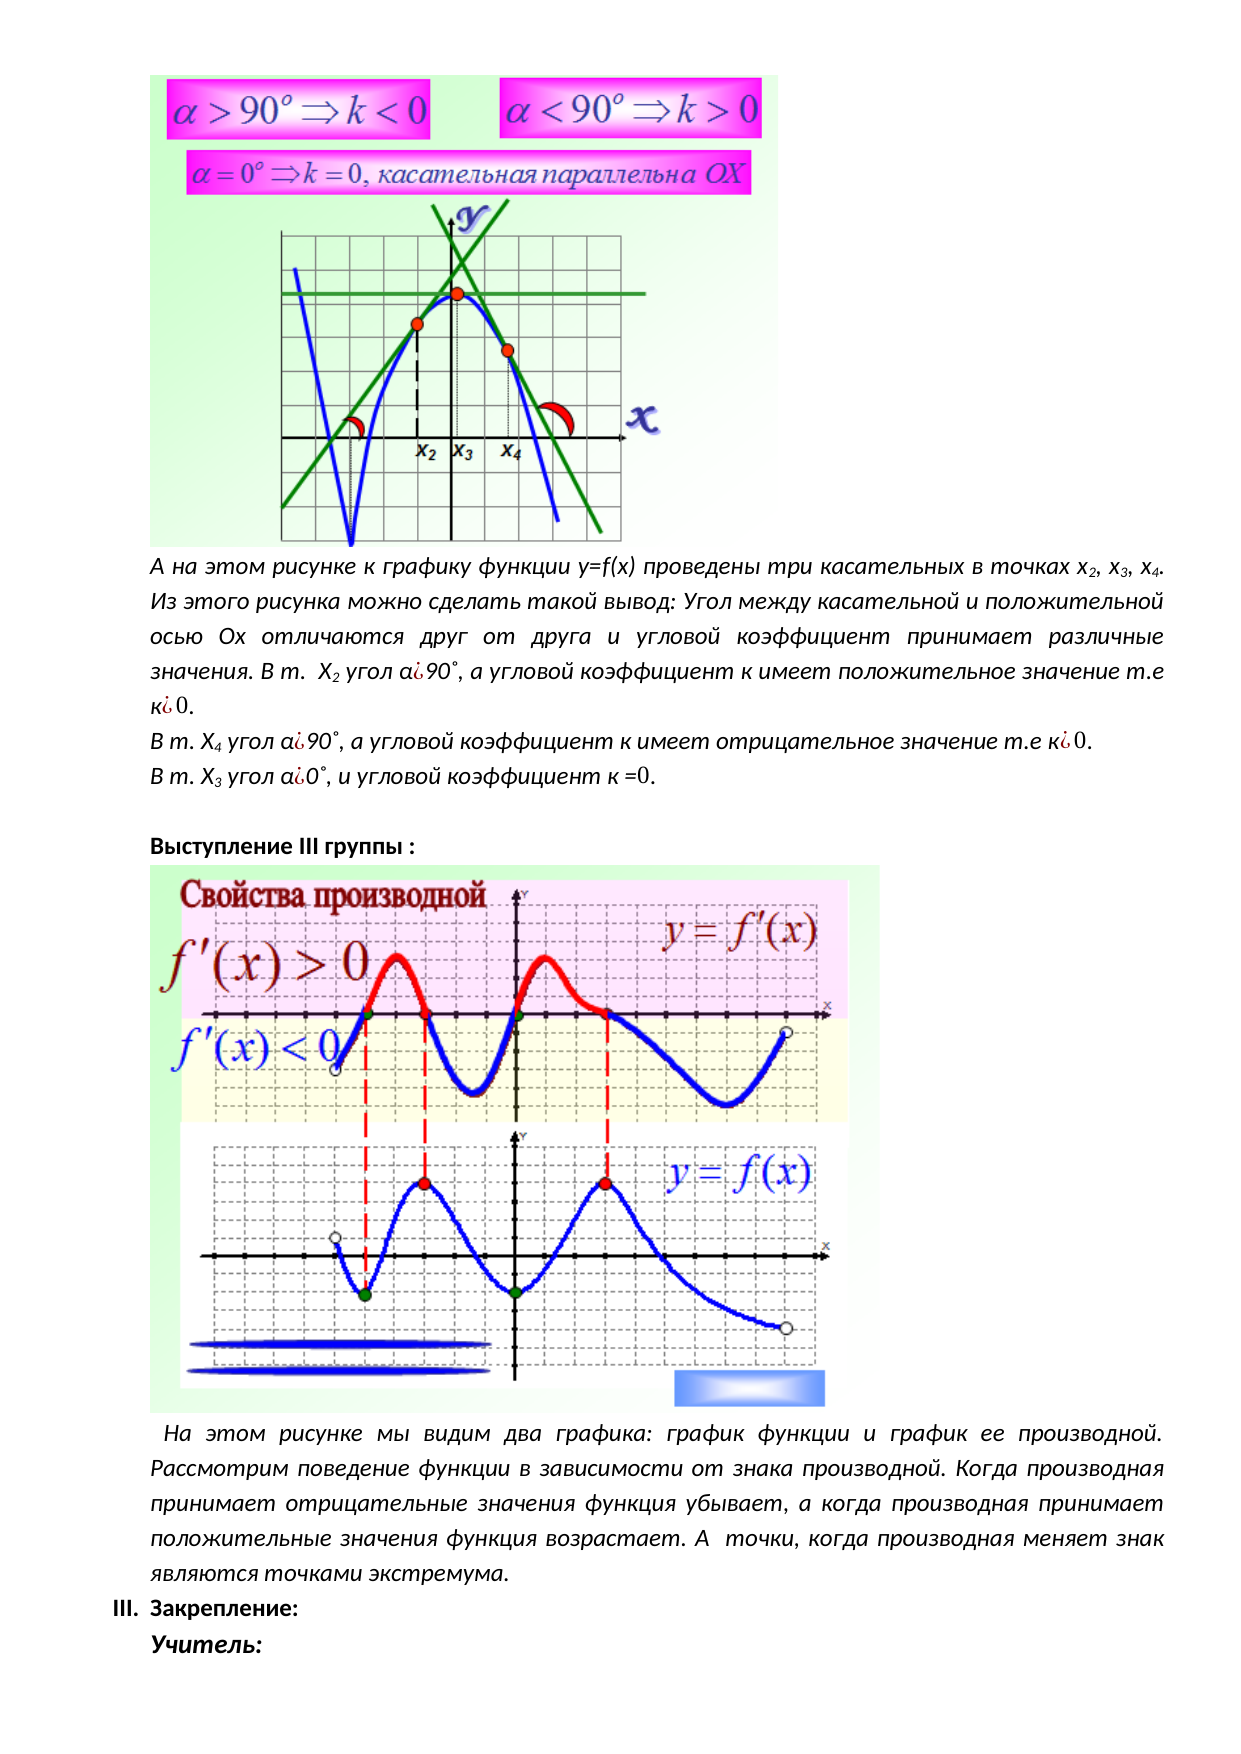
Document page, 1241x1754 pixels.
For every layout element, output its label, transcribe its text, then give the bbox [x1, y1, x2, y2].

list На этом рисунке мы видим два графика: график функции и график ее производной. Рассмотрим поведение функции в зависимости от знака производной. Когда производная принимает отрицательные значения функция убывает, а когда производная принимает положительные значения функция возрастает. А точки, когда производная меняет знак являются точками экстремума. [150, 1417, 1165, 1587]
list Учитель: [150, 1627, 1165, 1660]
picture [150, 75, 779, 547]
list В т. Х3 угол α0˚, и угловой коэффициент к =. [150, 760, 1165, 791]
picture [150, 865, 880, 1413]
list В т. Х4 угол α90˚, а угловой коэффициент к имеет отрицательное значение т.е к. [150, 725, 1165, 756]
list А на этом рисунке к графику функции у=f(x) проведены три касательных в точках х2, х3, х4. Из этого рисунка можно сделать такой вывод: Угол между касательной и положительной осью Ох отличаются друг от друга и угловой коэффициент принимает различные значения. В т. Х2 угол α90˚, а угловой коэффициент к имеет положительное значение т.е к. [150, 550, 1165, 721]
list Выступление III группы : [150, 830, 1165, 861]
list Закрепление: [112, 1592, 1165, 1622]
